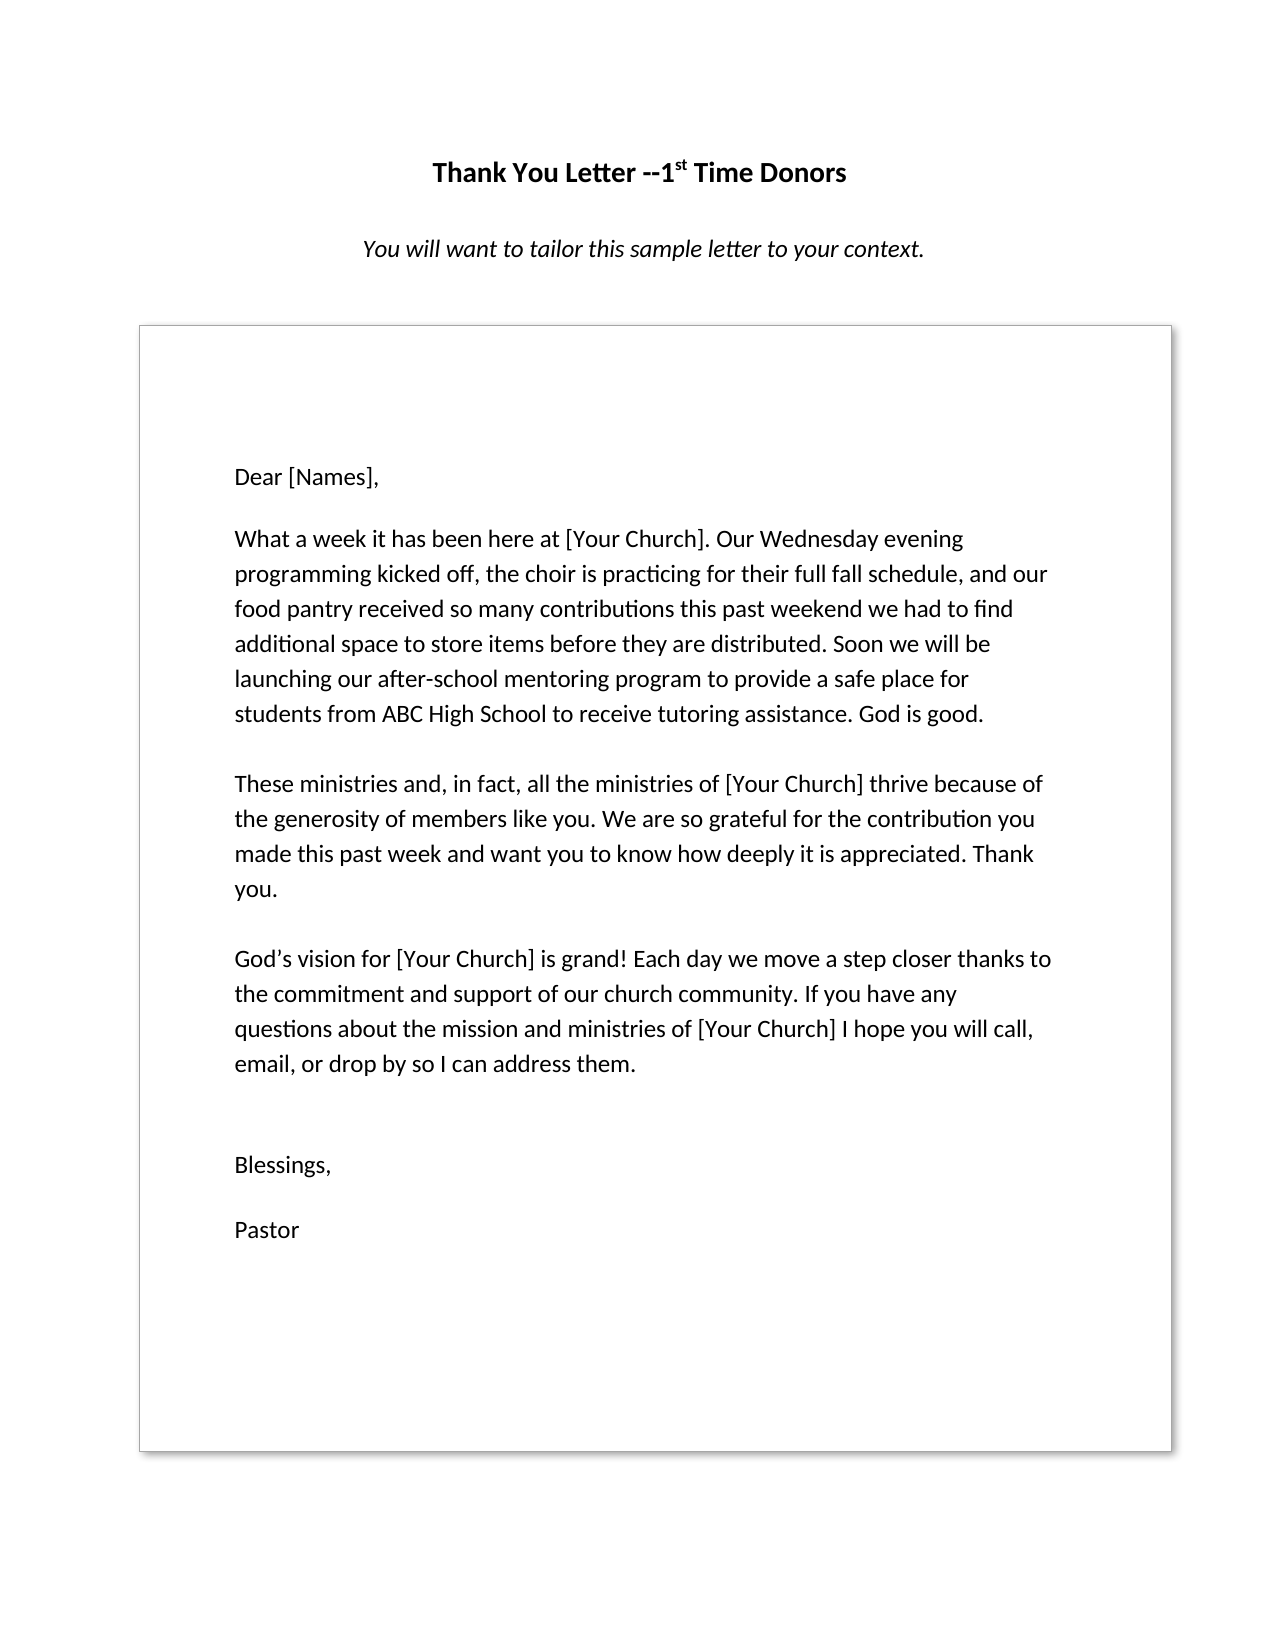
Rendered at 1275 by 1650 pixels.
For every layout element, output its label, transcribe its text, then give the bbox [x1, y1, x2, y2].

text These ministries and, in fact, all the ministries of [Your Church] thrive because of the generosity of members like you. We are so grateful for the contribution you made this past week and want you to know how deeply it is appreciated. Thank you. [234, 768, 1059, 903]
text Dear [Names], [234, 461, 1059, 491]
text Thank You Letter --1st Time Donors [192, 154, 1087, 189]
text What a week it has been here at [Your Church]. Our Wednesday evening programming kicked off, the choir is practicing for their full fall schedule, and our food pantry received so many contributions this past weekend we had to find additional space to store items before they are distributed. Soon we will be launching our after-school mentoring program to provide a safe place for students from ABC High School to receive tutoring assistance. God is good. [234, 523, 1059, 728]
text God’s vision for [Your Church] is grand! Each day we move a step closer thanks to the commitment and support of our church community. If you have any questions about the mission and ministries of [Your Church] I hope you will call, email, or drop by so I can address them. [234, 943, 1059, 1078]
text Pastor [234, 1214, 1059, 1245]
text You will want to tailor this sample letter to your context. [200, 233, 1087, 263]
text Blessings, [234, 1149, 1059, 1179]
